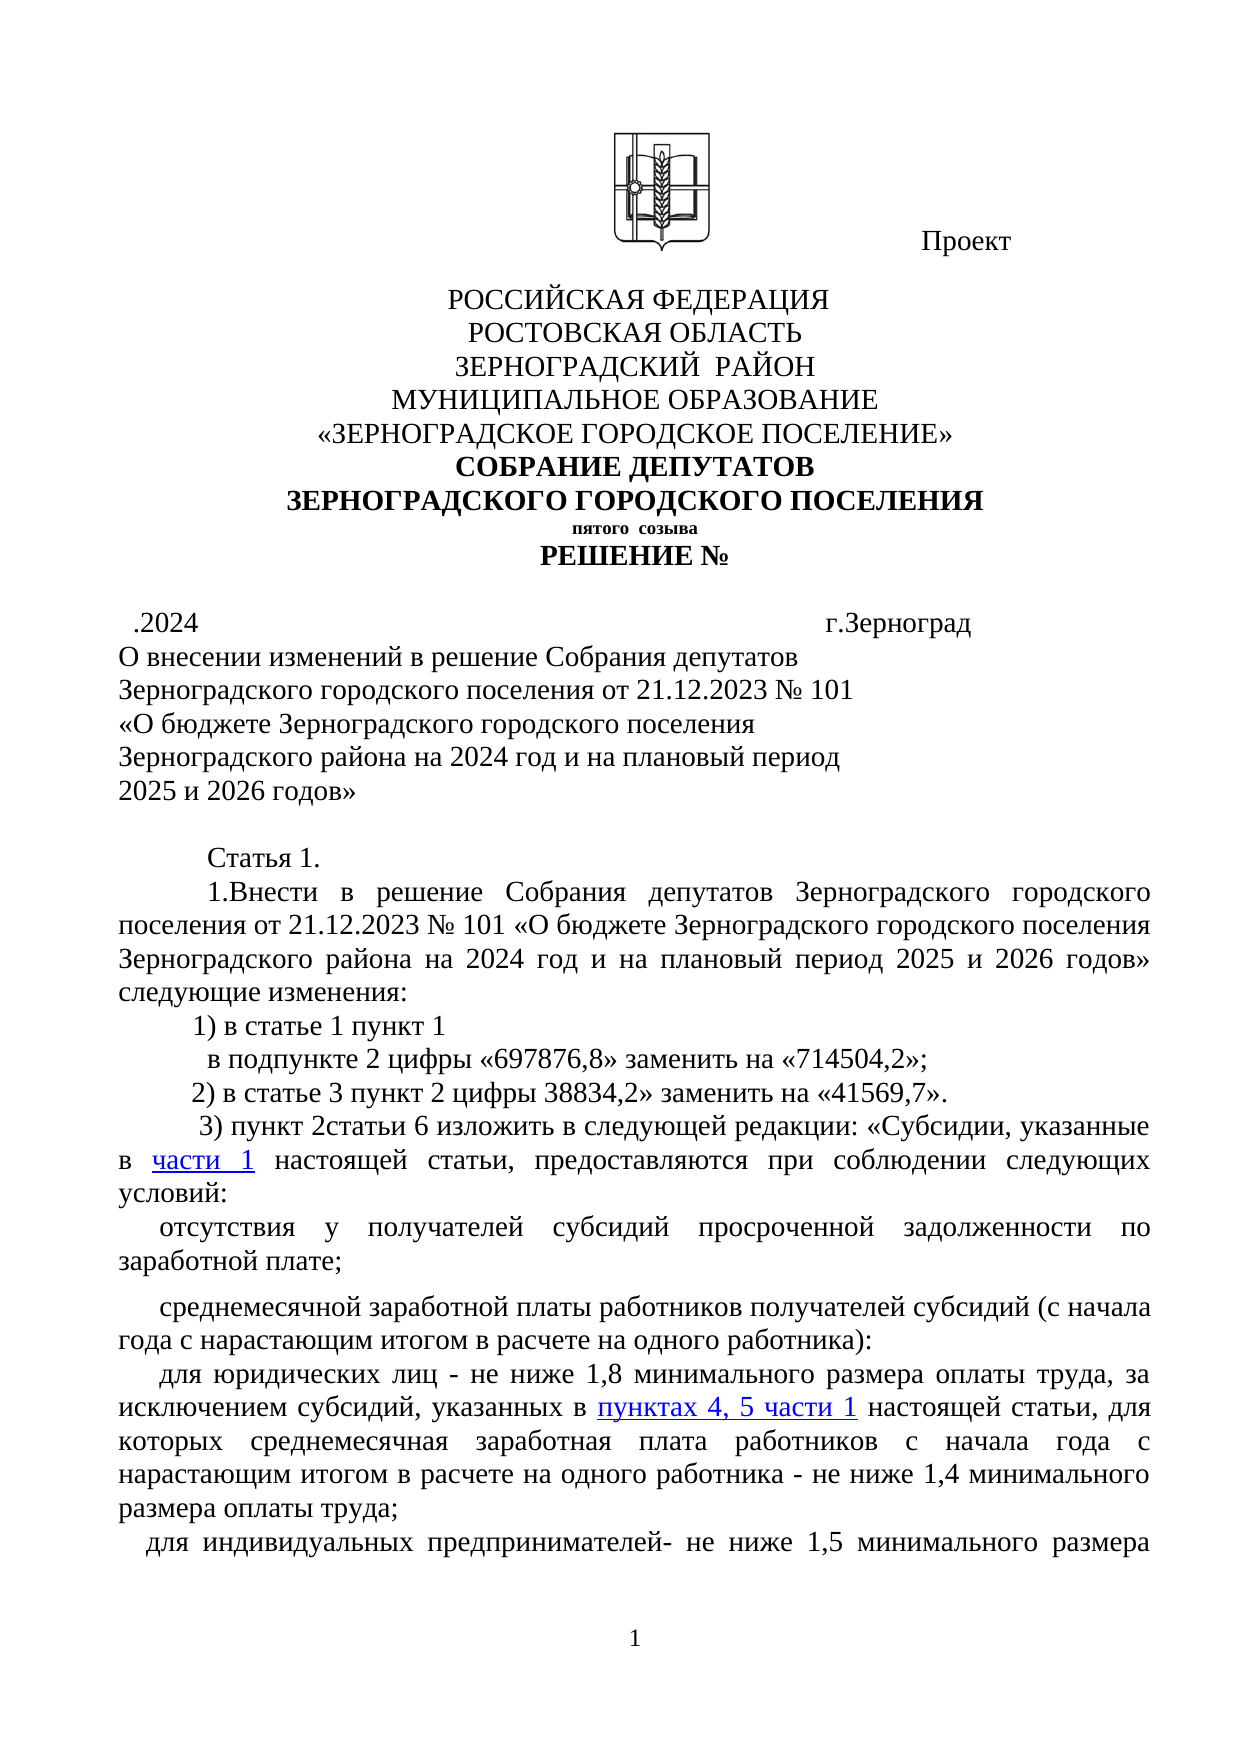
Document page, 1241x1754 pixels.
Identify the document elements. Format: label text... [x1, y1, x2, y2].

text для юридических лиц - не ниже 1,8 минимального размера оплаты труда, за исключением субсидий, указанных в пунктах 4, 5 части 1 настоящей статьи, для которых среднемесячная заработная плата работников с начала года с нарастающим итогом в расчете на одного работника - не ниже 1,4 минимального размера оплаты труда; [118, 1356, 1152, 1524]
text 2) в статье 3 пункт 2 цифры 38834,2» заменить на «41569,7». [118, 1075, 1152, 1108]
text Статья 1. [118, 840, 1152, 874]
text среднемесячной заработной платы работников получателей субсидий (с начала года с нарастающим итогом в расчете на одного работника): [118, 1289, 1152, 1356]
text ЗЕРНОГРАДСКИЙ РАЙОН [118, 349, 1152, 382]
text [118, 1524, 1152, 1557]
text Зерноградского городского поселения от 21.12.2023 № 101 [118, 672, 1152, 706]
text «Зерноградское городское поселение» [118, 416, 1152, 449]
text 1.Внести в решение Собрания депутатов Зерноградского городского поселения от 21.12.2023 № 101 «О бюджете Зерноградского городского поселения Зерноградского района на 2024 год и на плановый период 2025 и 2026 годов» следующие изменения: [118, 874, 1152, 1008]
text «О бюджете Зерноградского городского поселения [118, 706, 1152, 739]
text пятого созыва [118, 517, 1152, 538]
text .2024 г.Зерноград [118, 605, 1152, 639]
text Проект [118, 133, 1152, 257]
picture [613, 132, 710, 251]
text РОССИЙСКАЯ ФЕДЕРАЦИЯ [118, 282, 1152, 315]
text отсутствия у получателей субсидий просроченной задолженности по заработной плате; [118, 1209, 1152, 1276]
text 2025 и 2026 годов» [118, 773, 1152, 807]
text РОСТОВСКАЯ ОБЛАСТЬ [118, 315, 1152, 349]
text МУНИЦИПАЛЬНОЕ ОБРАЗОВАНИЕ [118, 382, 1152, 416]
text СОБРАНИЕ ДЕПУТАТОВ [118, 449, 1152, 483]
text в подпункте 2 цифры «697876,8» заменить на «714504,2»; [118, 1041, 1152, 1075]
text РЕШЕНИЕ № [118, 538, 1152, 572]
text ЗЕРНОГРАДСКОГО ГОРОДСКОГО ПОСЕЛЕНИЯ [118, 483, 1152, 517]
text О внесении изменений в решение Собрания депутатов [118, 639, 1152, 672]
text 1) в статье 1 пункт 1 [192, 1008, 1152, 1041]
text 3) пункт 2статьи 6 изложить в следующей редакции: «Субсидии, указанные в части 1 настоящей статьи, предоставляются при соблюдении следующих условий: [118, 1108, 1152, 1209]
text Зерноградского района на 2024 год и на плановый период [118, 739, 1152, 773]
